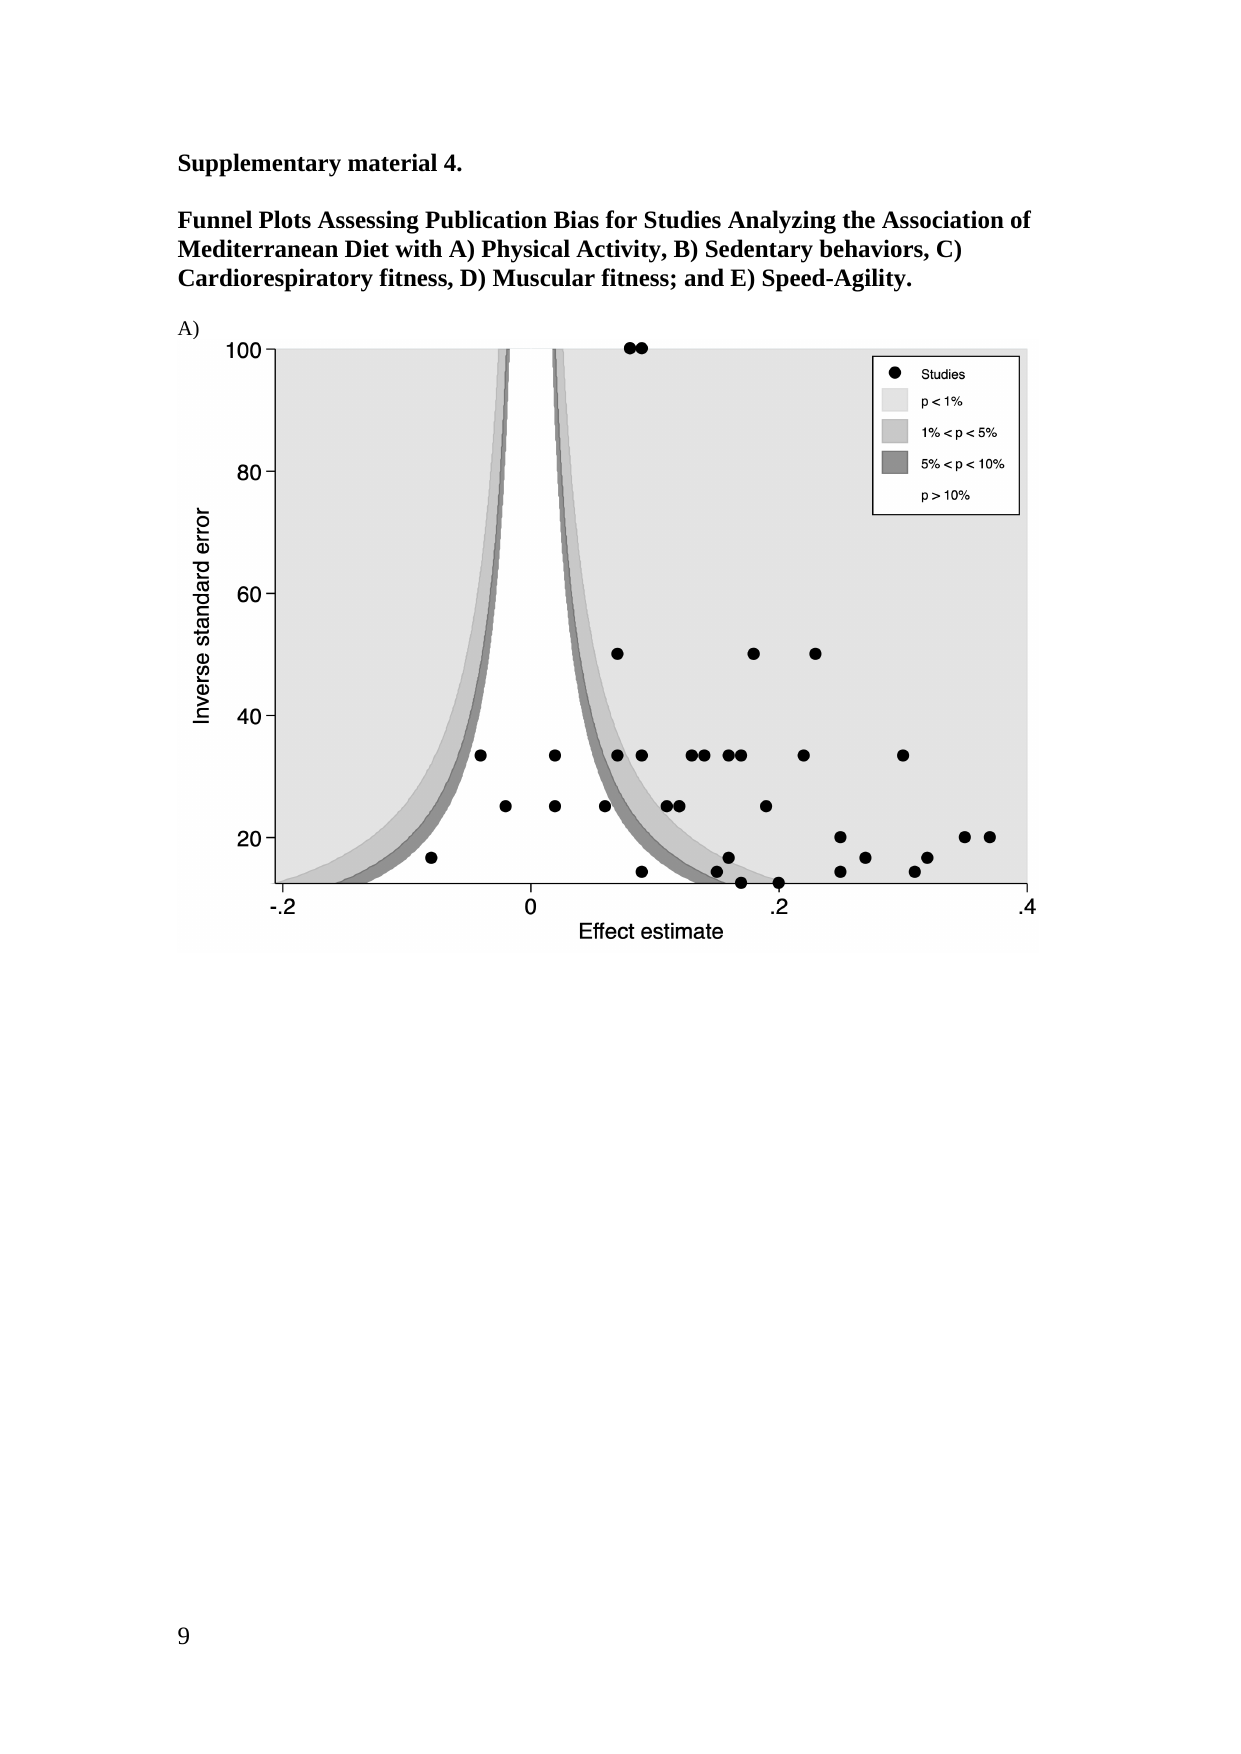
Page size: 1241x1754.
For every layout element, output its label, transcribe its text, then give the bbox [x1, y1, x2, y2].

text Funnel Plots Assessing Publication Bias for Studies Analyzing the Association of Mediterranean Diet with A) Physical Activity, B) Sedentary behaviors, C) Cardiorespiratory fitness, D) Muscular fitness; and E) Speed-Agility. [177, 205, 1063, 291]
text A) [177, 315, 1063, 339]
picture [177, 339, 1040, 953]
text Supplementary material 4. [177, 148, 1063, 176]
